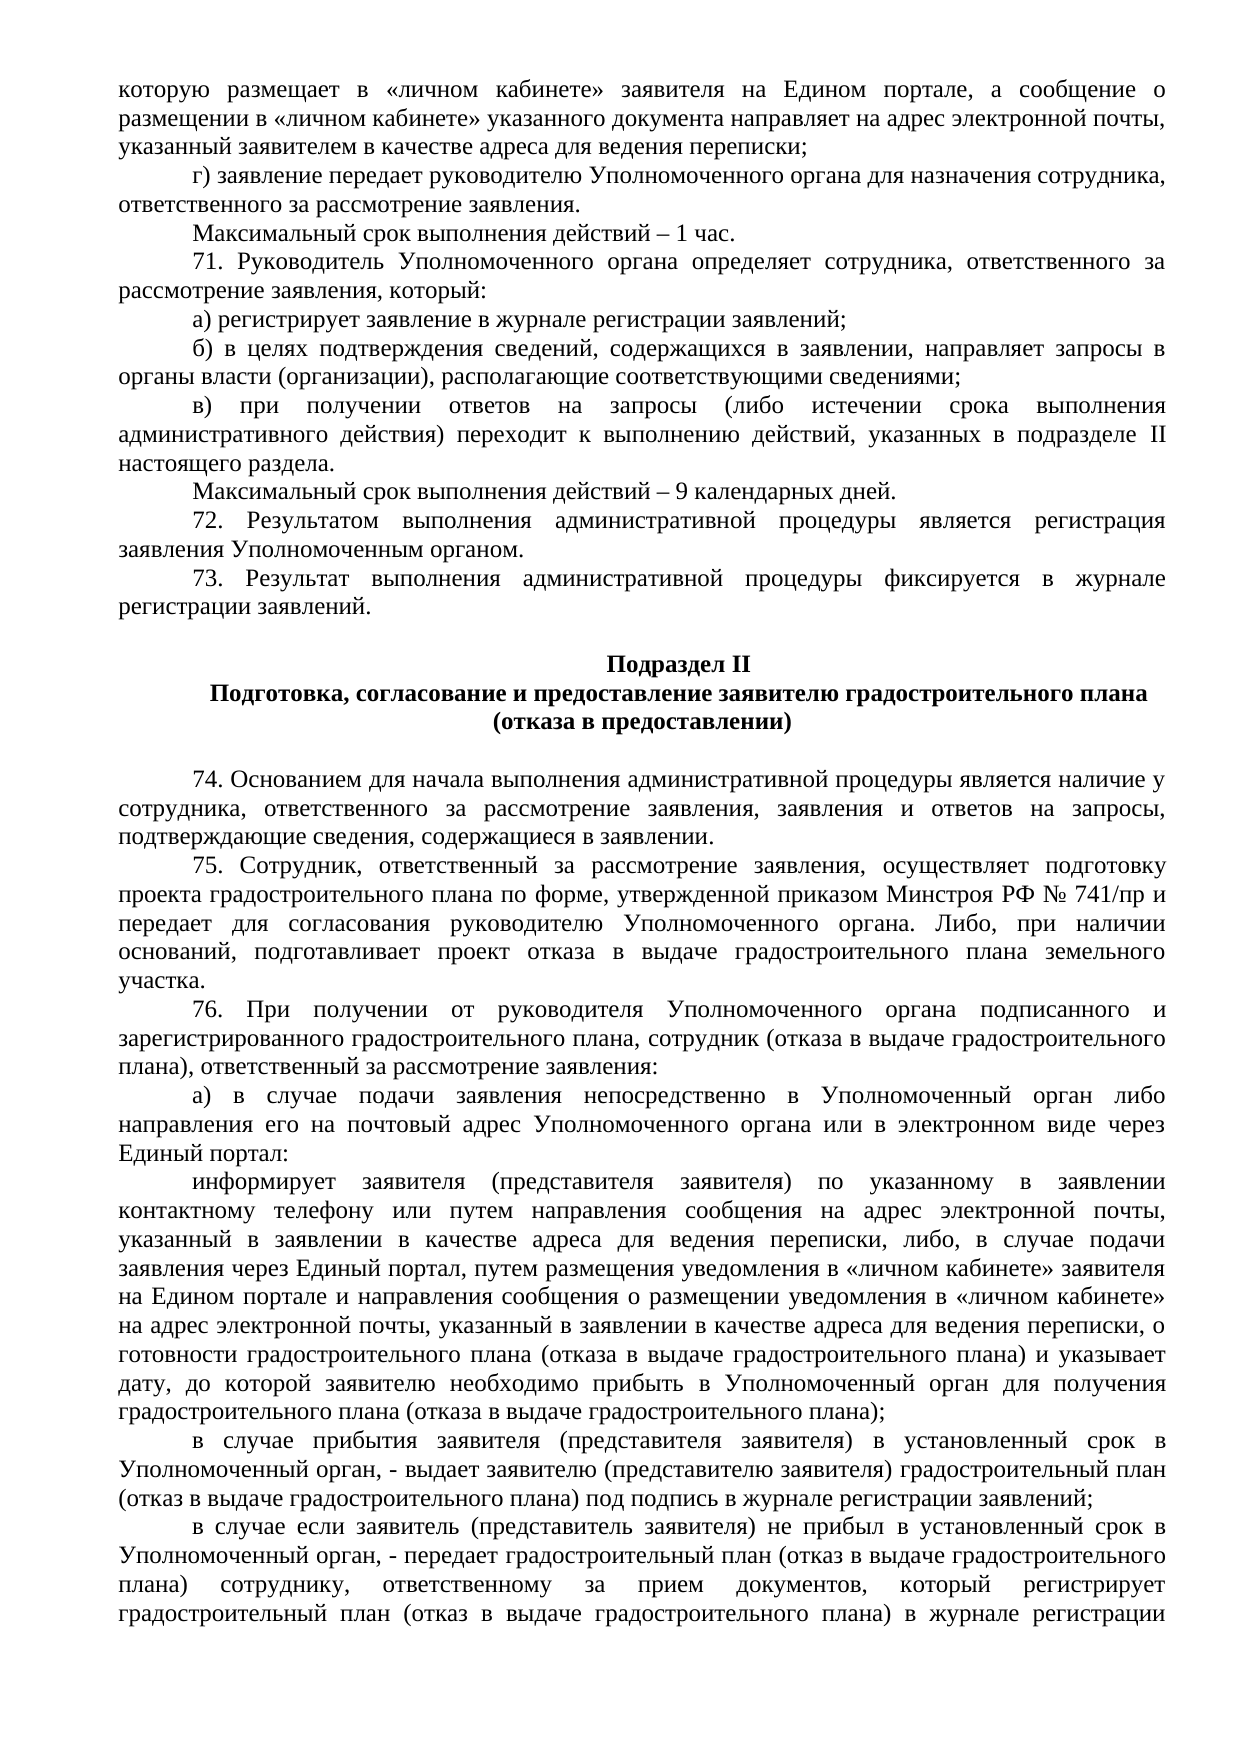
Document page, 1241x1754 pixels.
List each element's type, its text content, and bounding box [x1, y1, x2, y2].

text в) при получении ответов на запросы (либо истечении срока выполнения административного действия) переходит к выполнению действий, указанных в подразделе II настоящего раздела. [118, 390, 1166, 476]
text 76. При получении от руководителя Уполномоченного органа подписанного и зарегистрированного градостроительного плана, сотрудник (отказа в выдаче градостроительного плана), ответственный за рассмотрение заявления: [118, 994, 1166, 1080]
text 75. Сотрудник, ответственный за рассмотрение заявления, осуществляет подготовку проекта градостроительного плана по форме, утвержденной приказом Минстроя РФ № 741/пр и передает для согласования руководителю Уполномоченного органа. Либо, при наличии оснований, подготавливает проект отказа в выдаче градостроительного плана земельного участка. [118, 850, 1166, 994]
text Максимальный срок выполнения действий – 1 час. [118, 218, 1166, 246]
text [118, 74, 1166, 160]
text 72. Результатом выполнения административной процедуры является регистрация заявления Уполномоченным органом. [118, 505, 1166, 563]
text б) в целях подтверждения сведений, содержащихся в заявлении, направляет запросы в органы власти (организации), располагающие соответствующими сведениями; [118, 333, 1166, 390]
text информирует заявителя (представителя заявителя) по указанному в заявлении контактному телефону или путем направления сообщения на адрес электронной почты, указанный в заявлении в качестве адреса для ведения переписки, либо, в случае подачи заявления через Единый портал, путем размещения уведомления в «личном кабинете» заявителя на Едином портале и направления сообщения о размещении уведомления в «личном кабинете» на адрес электронной почты, указанный в заявлении в качестве адреса для ведения переписки, о готовности градостроительного плана (отказа в выдаче градостроительного плана) и указывает дату, до которой заявителю необходимо прибыть в Уполномоченный орган для получения градостроительного плана (отказа в выдаче градостроительного плана); [118, 1166, 1166, 1425]
text а) в случае подачи заявления непосредственно в Уполномоченный орган либо направления его на почтовый адрес Уполномоченного органа или в электронном виде через Единый портал: [118, 1080, 1166, 1166]
text 74. Основанием для начала выполнения административной процедуры является наличие у сотрудника, ответственного за рассмотрение заявления, заявления и ответов на запросы, подтверждающие сведения, содержащиеся в заявлении. [118, 764, 1166, 850]
text 71. Руководитель Уполномоченного органа определяет сотрудника, ответственного за рассмотрение заявления, который: [118, 246, 1166, 304]
text Подготовка, согласование и предоставление заявителю градостроительного плана (отказа в предоставлении) [118, 678, 1166, 735]
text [118, 1511, 1166, 1626]
text в случае прибытия заявителя (представителя заявителя) в установленный срок в Уполномоченный орган, - выдает заявителю (представителю заявителя) градостроительный план (отказ в выдаче градостроительного плана) под подпись в журнале регистрации заявлений; [118, 1425, 1166, 1511]
text Подраздел II [118, 649, 1166, 678]
text 73. Результат выполнения административной процедуры фиксируется в журнале регистрации заявлений. [118, 563, 1166, 620]
text г) заявление передает руководителю Уполномоченного органа для назначения сотрудника, ответственного за рассмотрение заявления. [118, 160, 1166, 218]
text а) регистрирует заявление в журнале регистрации заявлений; [118, 304, 1166, 333]
text Максимальный срок выполнения действий – 9 календарных дней. [118, 476, 1166, 505]
